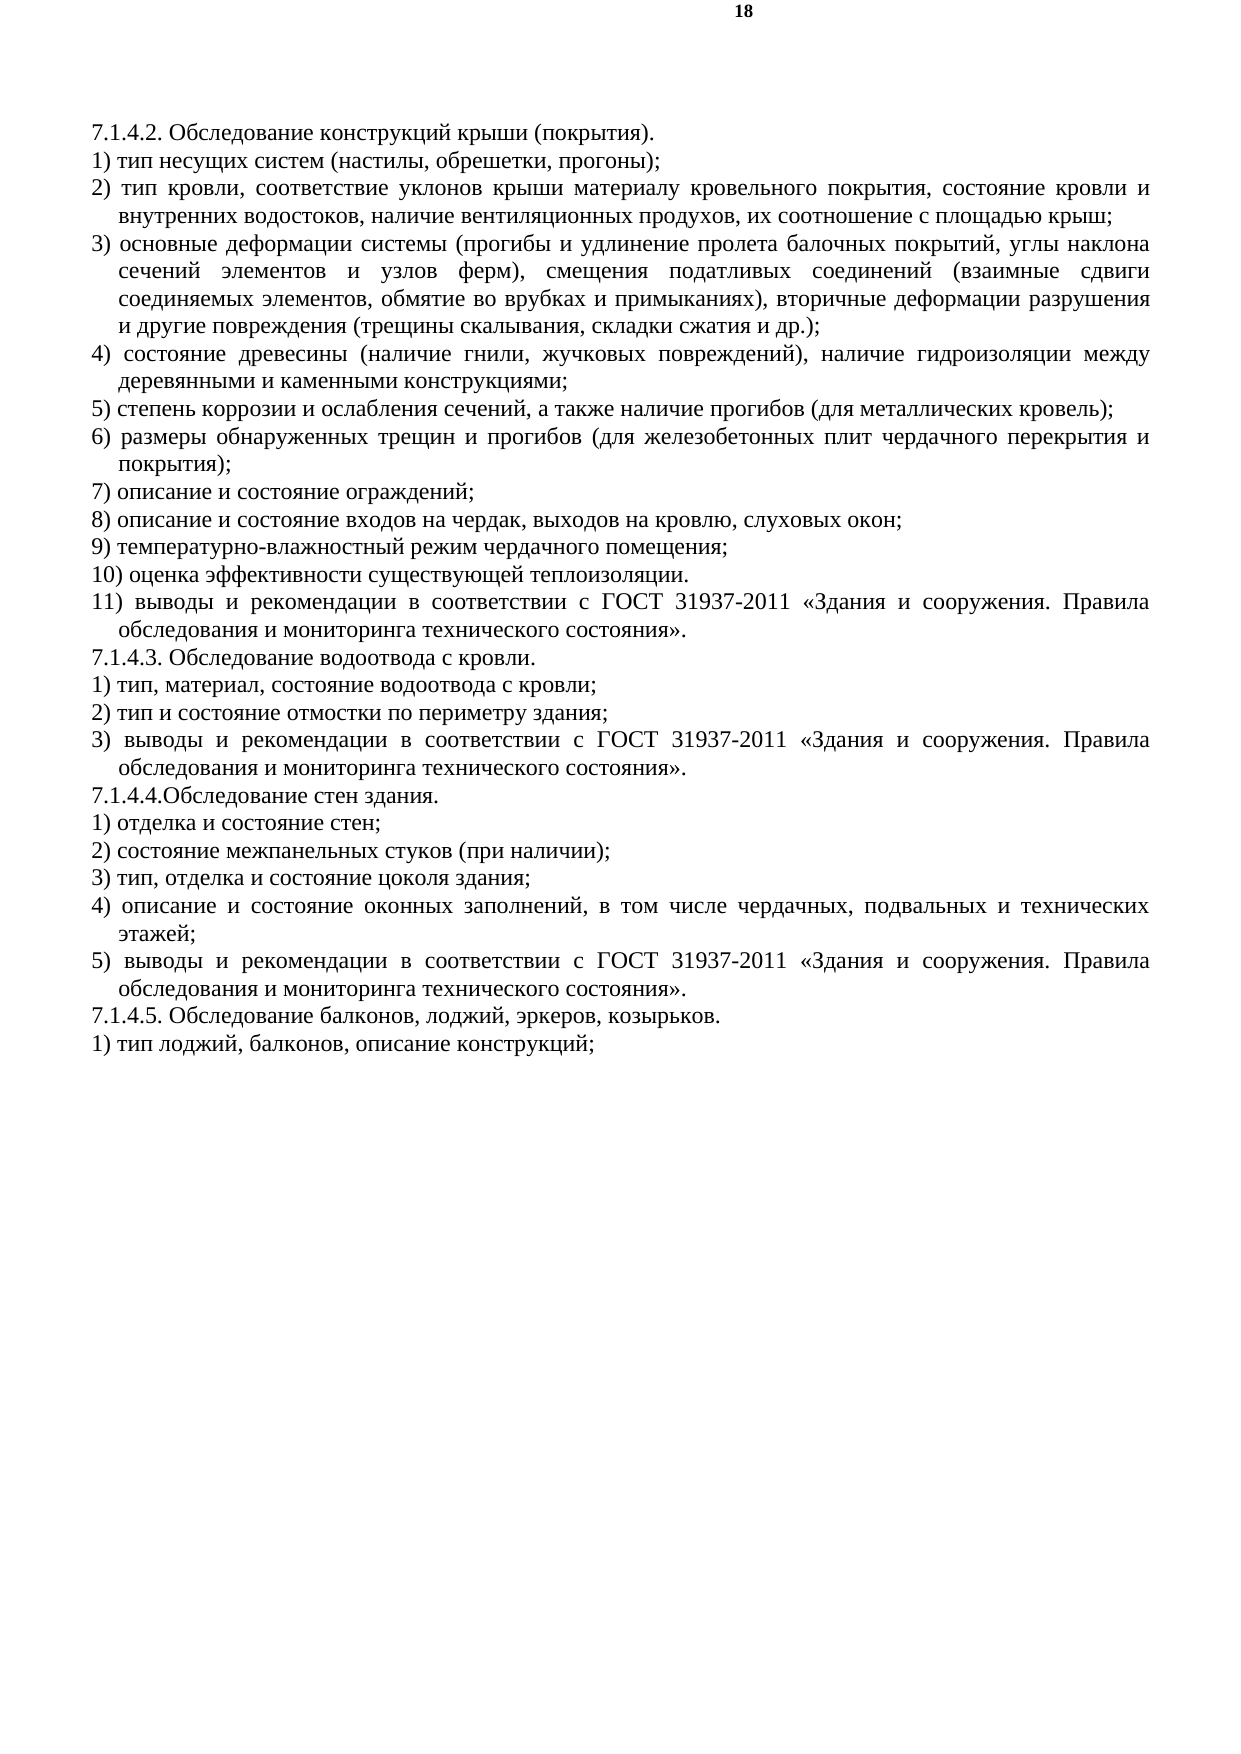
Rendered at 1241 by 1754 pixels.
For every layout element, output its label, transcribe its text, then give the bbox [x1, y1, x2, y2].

text 5) степень коррозии и ослабления сечений, а также наличие прогибов (для металлических кровель); [91, 394, 1152, 422]
text 7.1.4.2. Обследование конструкций крыши (покрытия). [91, 118, 1152, 146]
text 2) тип кровли, соответствие уклонов крыши материалу кровельного покрытия, состояние кровли и внутренних водостоков, наличие вентиляционных продухов, их соотношение с площадью крыш; [91, 173, 1152, 228]
text 6) размеры обнаруженных трещин и прогибов (для железобетонных плит чердачного перекрытия и покрытия); [91, 422, 1152, 477]
text 10) оценка эффективности существующей теплоизоляции. [91, 560, 1152, 587]
text 3) основные деформации системы (прогибы и удлинение пролета балочных покрытий, углы наклона сечений элементов и узлов ферм), смещения податливых соединений (взаимные сдвиги соединяемых элементов, обмятие во врубках и примыканиях), вторичные деформации разрушения и другие повреждения (трещины скалывания, складки сжатия и др.); [91, 228, 1152, 339]
text 2) состояние межпанельных стуков (при наличии); [91, 836, 1152, 863]
text 11) выводы и рекомендации в соответствии с ГОСТ 31937-2011 «Здания и сооружения. Правила обследования и мониторинга технического состояния». [91, 587, 1152, 643]
text 1) тип, материал, состояние водоотвода с кровли; [91, 670, 1152, 698]
text 9) температурно-влажностный режим чердачного помещения; [91, 532, 1152, 560]
text 7) описание и состояние ограждений; [91, 477, 1152, 504]
text 8) описание и состояние входов на чердак, выходов на кровлю, слуховых окон; [91, 504, 1152, 532]
text 7.1.4.4.Обследование стен здания. [91, 781, 1152, 808]
text 1) отделка и состояние стен; [91, 808, 1152, 836]
text 3) тип, отделка и состояние цоколя здания; [91, 863, 1152, 891]
text 5) выводы и рекомендации в соответствии с ГОСТ 31937-2011 «Здания и сооружения. Правила обследования и мониторинга технического состояния». [91, 946, 1152, 1001]
text 3) выводы и рекомендации в соответствии с ГОСТ 31937-2011 «Здания и сооружения. Правила обследования и мониторинга технического состояния». [91, 725, 1152, 781]
text 1) тип лоджий, балконов, описание конструкций; [91, 1029, 1152, 1057]
text 4) описание и состояние оконных заполнений, в том числе чердачных, подвальных и технических этажей; [91, 891, 1152, 946]
text 2) тип и состояние отмостки по периметру здания; [91, 698, 1152, 725]
text 7.1.4.3. Обследование водоотвода с кровли. [91, 643, 1152, 670]
text 4) состояние древесины (наличие гнили, жучковых повреждений), наличие гидроизоляции между деревянными и каменными конструкциями; [91, 339, 1152, 394]
text 1) тип несущих систем (настилы, обрешетки, прогоны); [91, 146, 1152, 173]
text 7.1.4.5. Обследование балконов, лоджий, эркеров, козырьков. [91, 1001, 1152, 1029]
